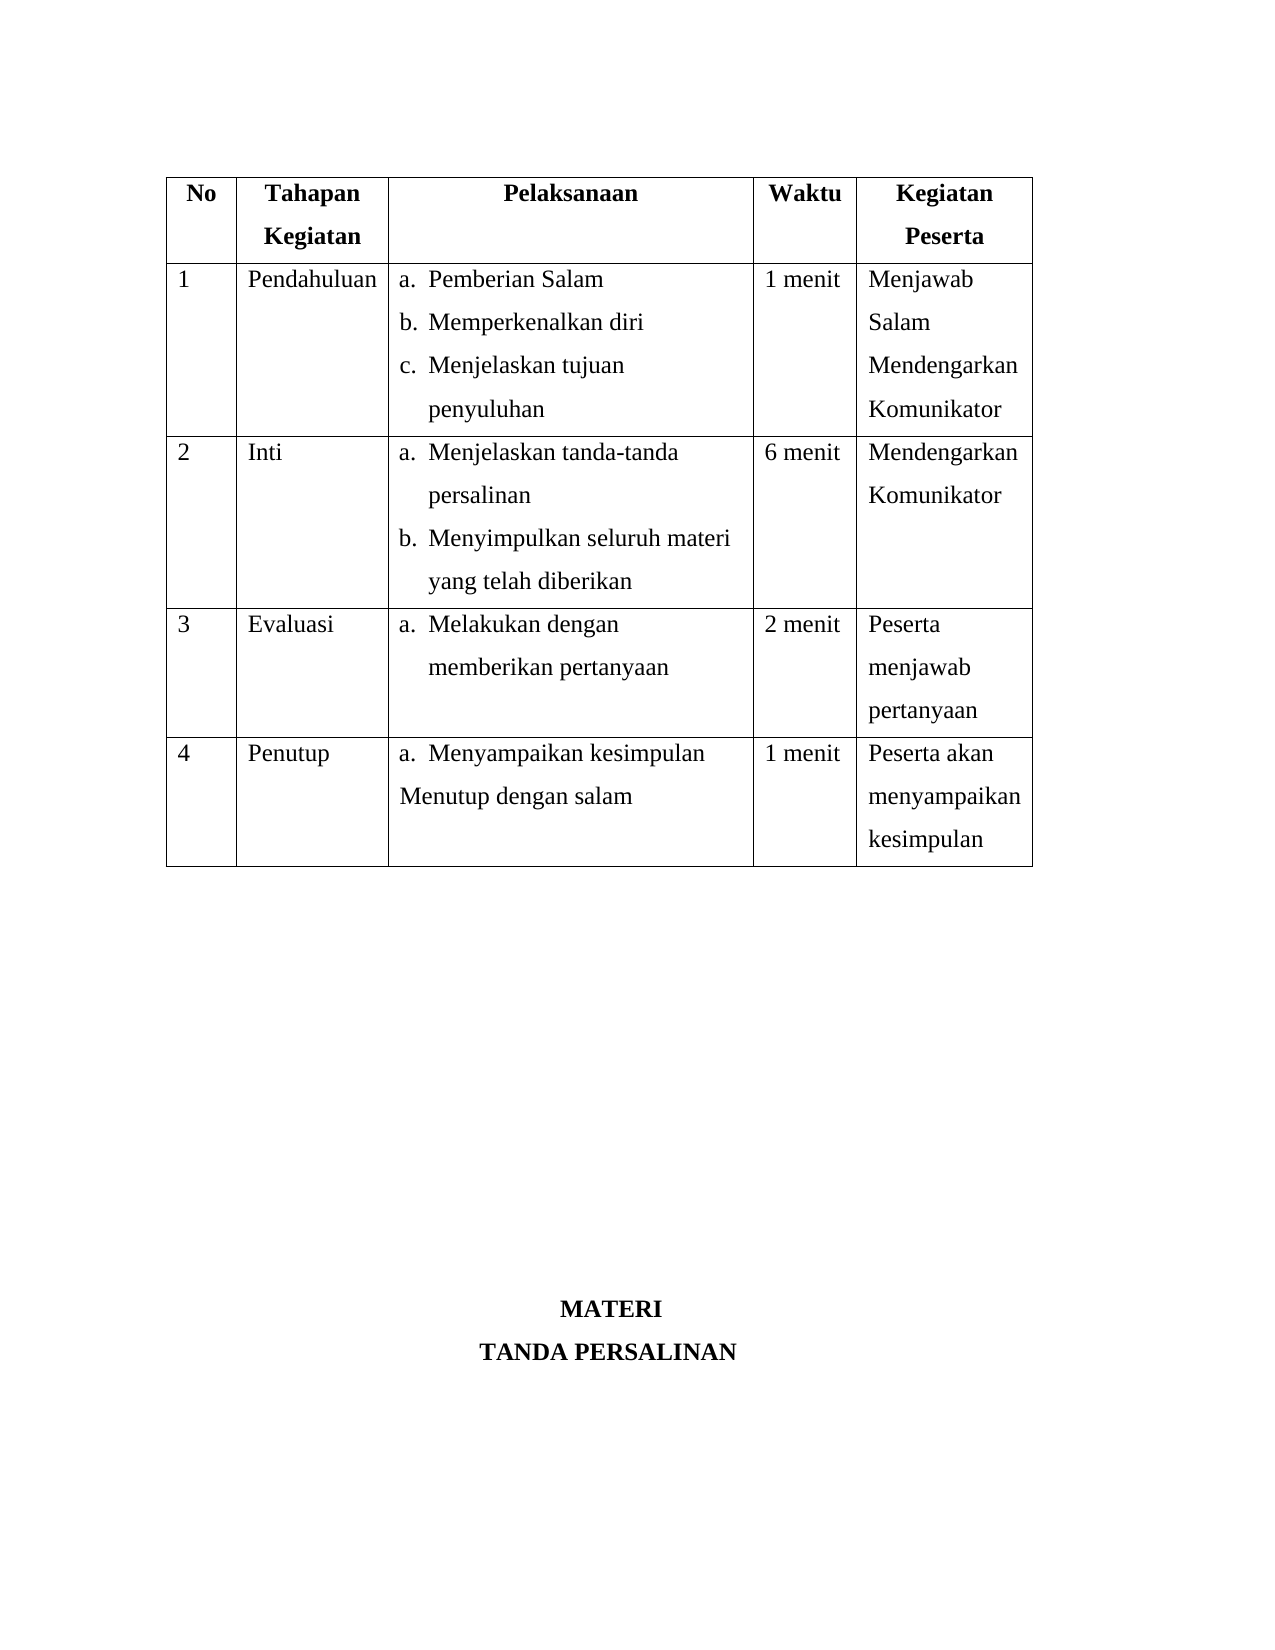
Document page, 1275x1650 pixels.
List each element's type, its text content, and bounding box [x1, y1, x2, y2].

table_cell 1 [167, 264, 236, 436]
table_cell 3 [167, 609, 236, 737]
table_cell 2 menit [754, 609, 856, 737]
table_cell Penutup [237, 738, 388, 866]
table_cell Evaluasi [237, 609, 388, 737]
table_cell Peserta menjawab pertanyaan [857, 609, 1032, 737]
text MATERI [177, 1294, 1039, 1323]
table_header Pelaksanaan [389, 178, 753, 263]
table_cell Peserta akan menyampaikan kesimpulan [857, 738, 1032, 866]
table_header No [167, 178, 236, 263]
table_header Kegiatan Peserta [857, 178, 1032, 263]
table_cell 1 menit [754, 738, 856, 866]
table_cell Mendengarkan Komunikator [857, 437, 1032, 608]
table_cell Pemberian Salam Memperkenalkan diri Menjelaskan tujuan penyuluhan [389, 264, 753, 436]
table_cell Menjawab Salam Mendengarkan Komunikator [857, 264, 1032, 436]
table_cell Pendahuluan [237, 264, 388, 436]
table_cell Menjelaskan tanda-tanda persalinan Menyimpulkan seluruh materi yang telah diberikan [389, 437, 753, 608]
table_cell 2 [167, 437, 236, 608]
table_cell 1 menit [754, 264, 856, 436]
table_header Tahapan Kegiatan [237, 178, 388, 263]
table_cell Menyampaikan kesimpulan Menutup dengan salam [389, 738, 753, 866]
table_cell 6 menit [754, 437, 856, 608]
table_cell Melakukan dengan memberikan pertanyaan [389, 609, 753, 737]
table_header Waktu [754, 178, 856, 263]
text TANDA PERSALINAN [177, 1337, 1039, 1366]
table_cell 4 [167, 738, 236, 866]
table_cell Inti [237, 437, 388, 608]
